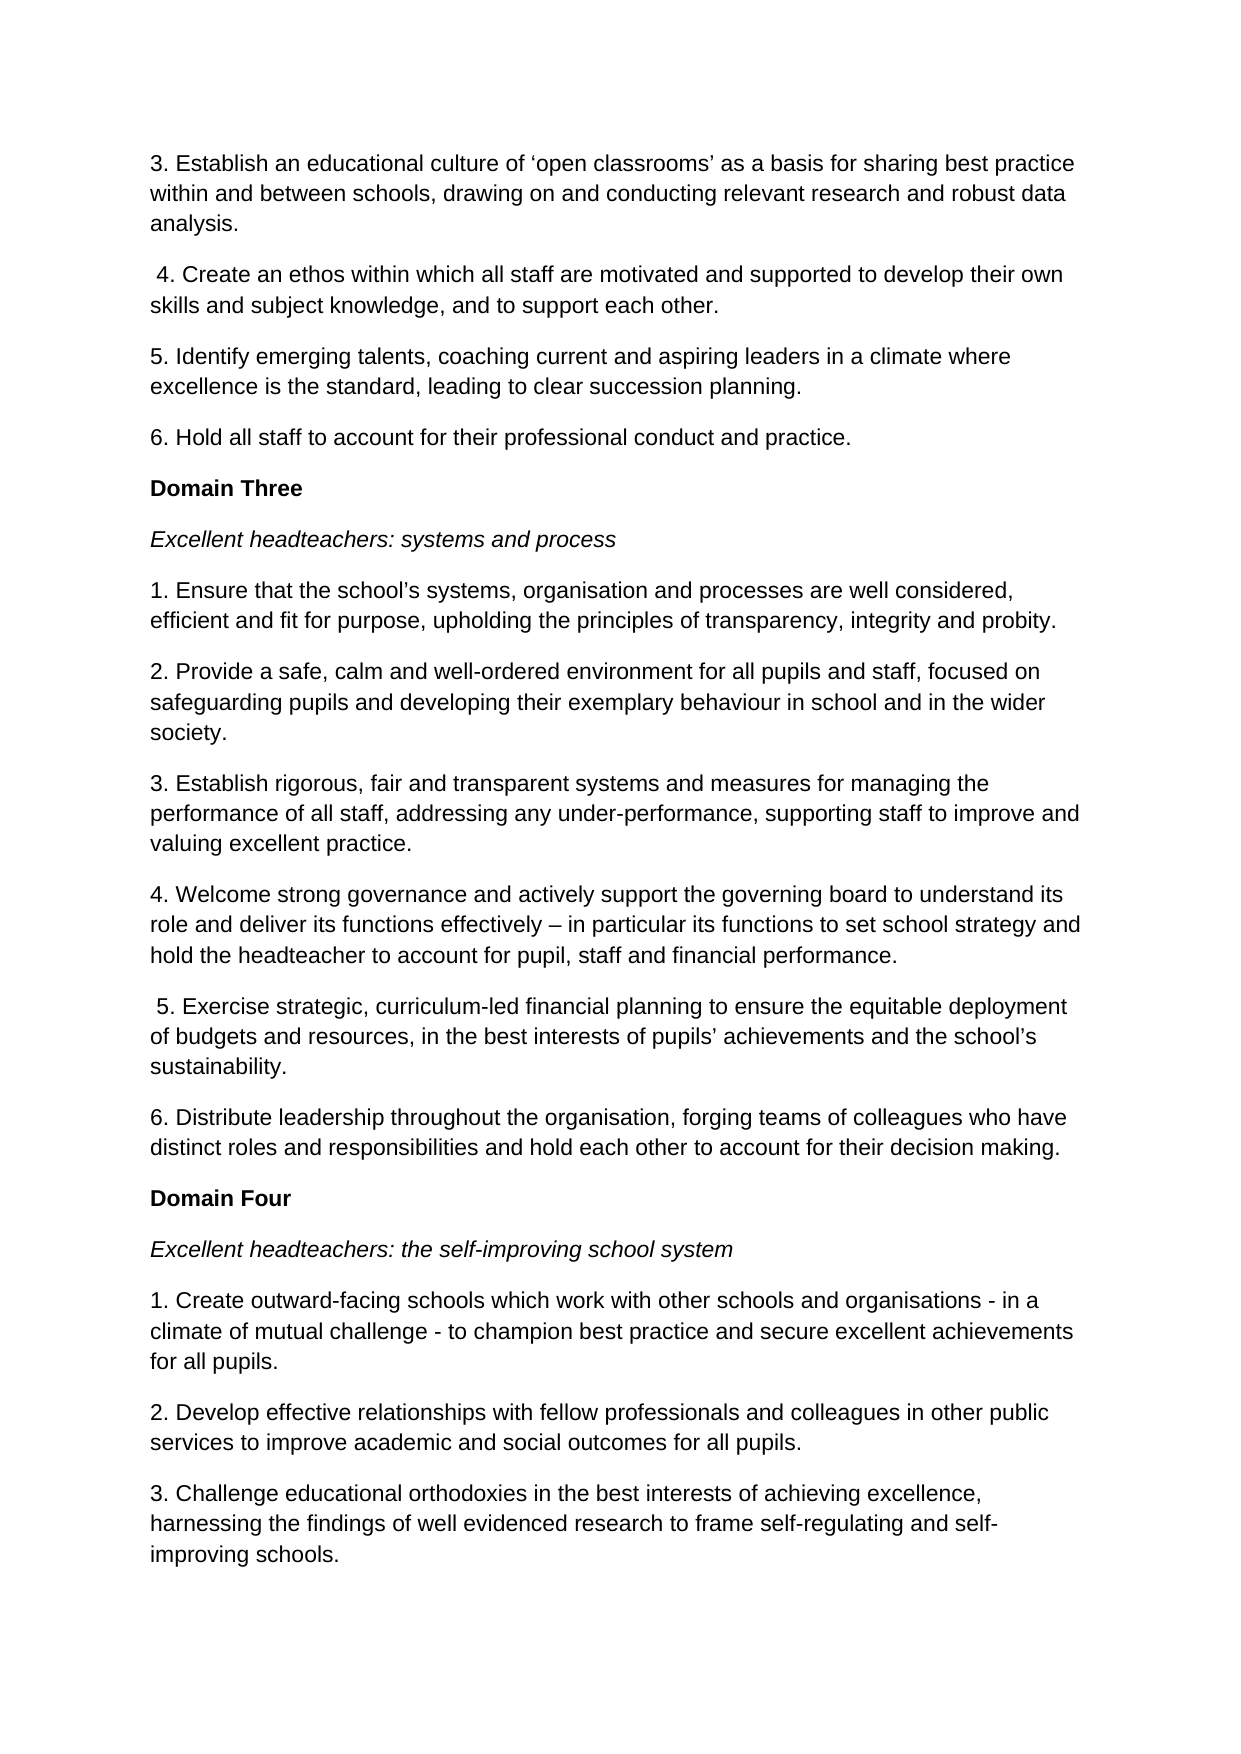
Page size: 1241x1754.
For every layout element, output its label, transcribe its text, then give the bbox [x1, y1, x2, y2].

text Domain Three [150, 475, 1090, 501]
text 1. Create outward-facing schools which work with other schools and organisations - in a climate of mutual challenge - to champion best practice and secure excellent achievements for all pupils. [150, 1287, 1090, 1374]
text 4. Welcome strong governance and actively support the governing board to understand its role and deliver its functions effectively – in particular its functions to set school strategy and hold the headteacher to account for pupil, staff and financial performance. [150, 881, 1090, 968]
text 2. Provide a safe, calm and well-ordered environment for all pupils and staff, focused on safeguarding pupils and developing their exemplary behaviour in school and in the wider society. [150, 658, 1090, 745]
text Excellent headteachers: the self-improving school system [150, 1236, 1090, 1263]
text 5. Exercise strategic, curriculum-led financial planning to ensure the equitable deployment of budgets and resources, in the best interests of pupils’ achievements and the school’s sustainability. [150, 993, 1090, 1079]
text 1. Ensure that the school’s systems, organisation and processes are well considered, efficient and fit for purpose, upholding the principles of transparency, integrity and probity. [150, 577, 1090, 634]
text Excellent headteachers: systems and process [150, 526, 1090, 552]
text 6. Distribute leadership throughout the organisation, forging teams of colleagues who have distinct roles and responsibilities and hold each other to account for their decision making. [150, 1104, 1090, 1161]
text 5. Identify emerging talents, coaching current and aspiring leaders in a climate where excellence is the standard, leading to clear succession planning. [150, 343, 1090, 399]
text 3. Establish rigorous, fair and transparent systems and measures for managing the performance of all staff, addressing any under-performance, supporting staff to improve and valuing excellent practice. [150, 770, 1090, 857]
text Domain Four [150, 1185, 1090, 1212]
text 3. Establish an educational culture of ‘open classrooms’ as a basis for sharing best practice within and between schools, drawing on and conducting relevant research and robust data analysis. [150, 150, 1090, 237]
text 2. Develop effective relationships with fellow professionals and colleagues in other public services to improve academic and social outcomes for all pupils. [150, 1399, 1090, 1456]
text 4. Create an ethos within which all staff are motivated and supported to develop their own skills and subject knowledge, and to support each other. [150, 261, 1090, 318]
text 6. Hold all staff to account for their professional conduct and practice. [150, 424, 1090, 450]
text 3. Challenge educational orthodoxies in the best interests of achieving excellence, harnessing the findings of well evidenced research to frame self-regulating and self-improving schools. [150, 1480, 1090, 1567]
